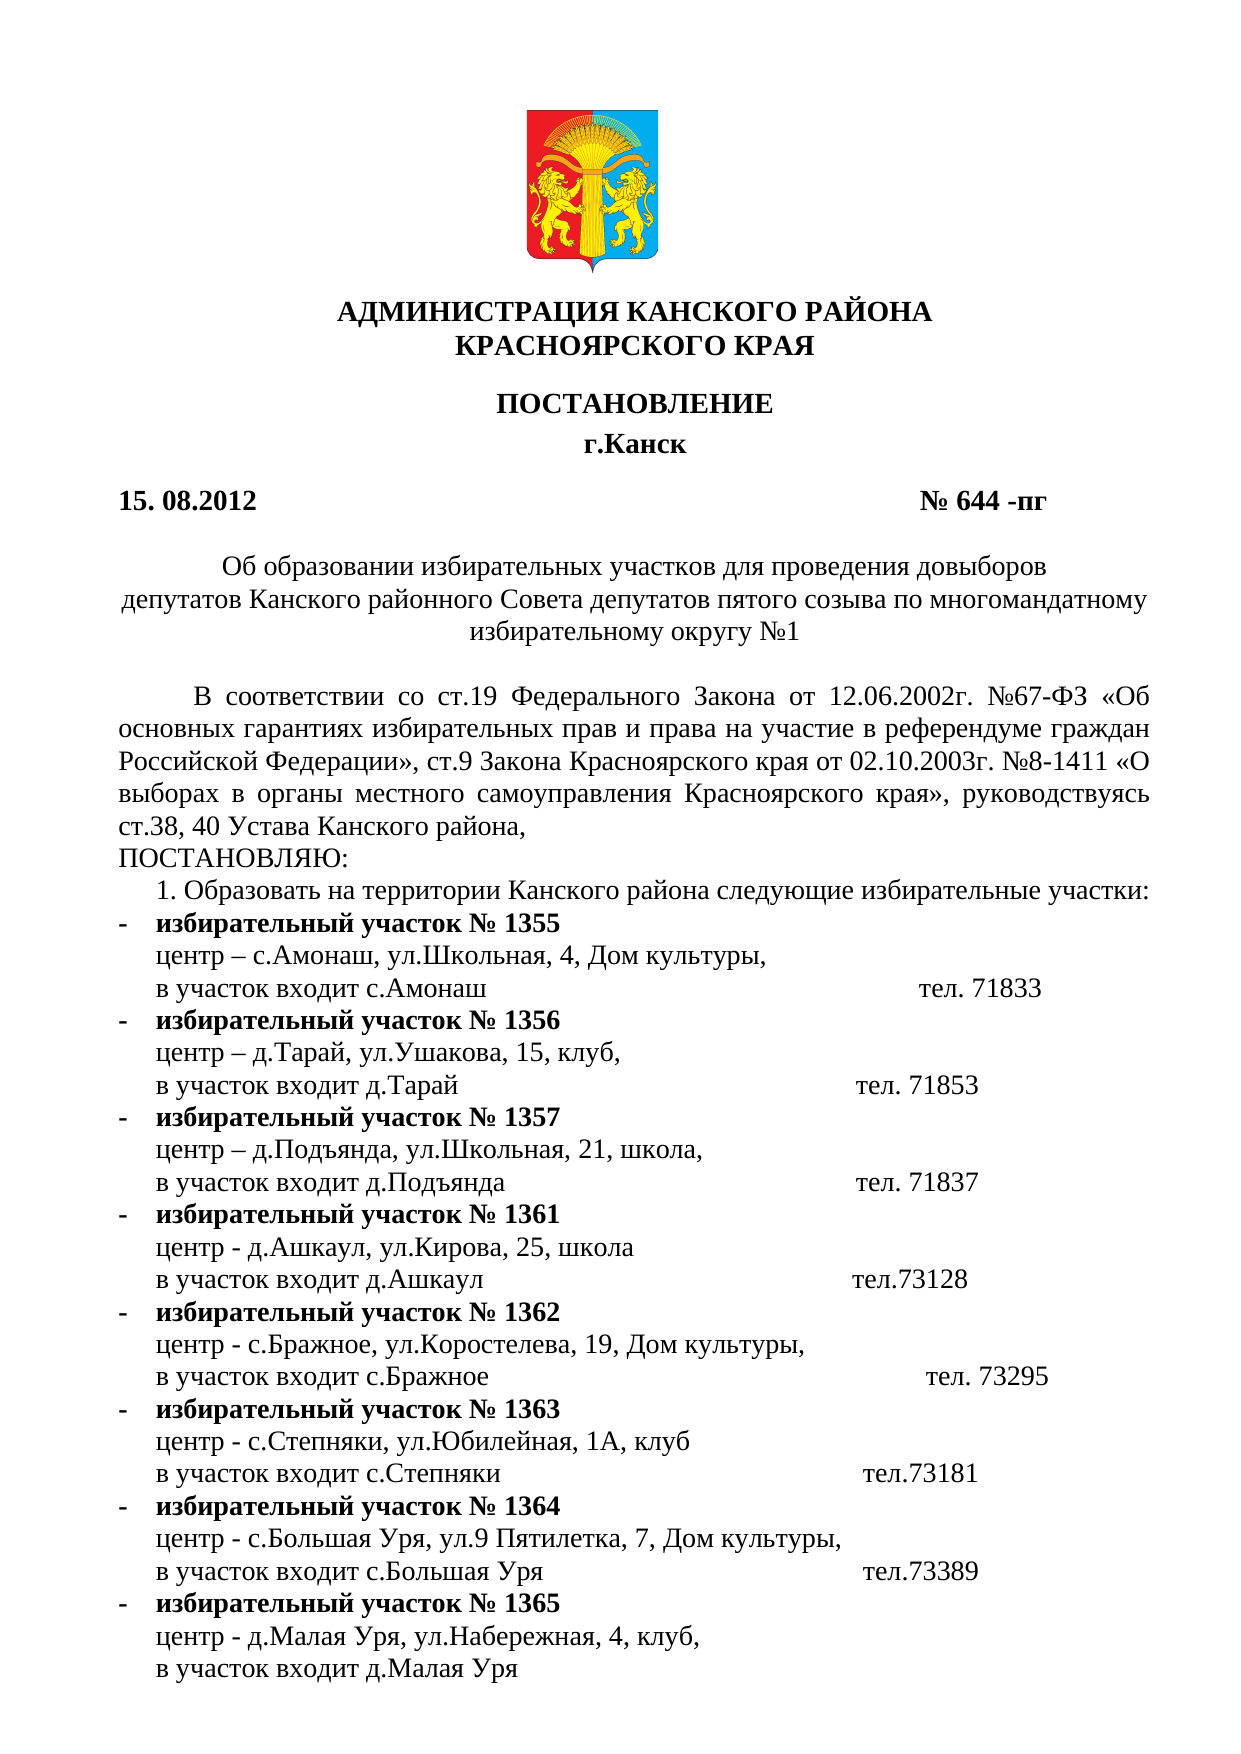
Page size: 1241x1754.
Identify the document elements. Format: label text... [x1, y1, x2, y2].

subtitle КРАСНОЯРСКОГО КРАЯ [118, 328, 1152, 361]
picture [526, 110, 659, 273]
text в участок входит д.Тарай тел. 71853 [156, 1068, 1152, 1100]
list избирательный участок № 1355 [118, 906, 1152, 938]
text ПОСТАНОВЛЯЮ: [118, 841, 1152, 873]
subtitle АДМИНИСТРАЦИЯ КАНСКОГО РАЙОНА [118, 294, 1152, 328]
text в участок входит д.Ашкаул тел.73128 [156, 1262, 1152, 1294]
text г.Канск [118, 426, 1152, 459]
text центр – д.Подъянда, ул.Школьная, 21, школа, [156, 1133, 1152, 1165]
text центр - с.Бражное, ул.Коростелева, 19, Дом культуры, [156, 1327, 1152, 1359]
list избирательный участок № 1362 [118, 1294, 1152, 1327]
picture [645, 213, 653, 222]
text в участок входит с.Амонаш тел. 71833 [156, 971, 1152, 1003]
text депутатов Канского районного Совета депутатов пятого созыва по многомандатному избирательному округу №1 [118, 582, 1152, 647]
text центр – с.Амонаш, ул.Школьная, 4, Дом культуры, [156, 938, 1152, 971]
text в участок входит с.Большая Уря тел.73389 [156, 1554, 1152, 1586]
text центр - с.Большая Уря, ул.9 Пятилетка, 7, Дом культуры, [156, 1521, 1152, 1554]
text Об образовании избирательных участков для проведения довыборов [118, 549, 1152, 582]
list избирательный участок № 1365 [118, 1586, 1152, 1618]
list избирательный участок № 1361 [118, 1197, 1152, 1230]
text 1. Образовать на территории Канского района следующие избирательные участки: [118, 873, 1152, 906]
list избирательный участок № 1356 [118, 1003, 1152, 1035]
list избирательный участок № 1364 [118, 1489, 1152, 1521]
text в участок входит д.Подъянда тел. 71837 [156, 1165, 1152, 1197]
text центр - с.Степняки, ул.Юбилейная, 1А, клуб [156, 1424, 1152, 1457]
text 15. 08.2012 № 644 -пг [118, 483, 1152, 517]
list избирательный участок № 1357 [118, 1100, 1152, 1133]
text В соответствии со ст.19 Федерального Закона от 12.06.2002г. №67-ФЗ «Об основных гарантиях избирательных прав и права на участие в референдуме граждан Российской Федерации», ст.9 Закона Красноярского края от 02.10.2003г. №8-1411 «О выборах в органы местного самоуправления Красноярского края», руководствуясь ст.38, 40 Устава Канского района, [118, 679, 1152, 841]
text в участок входит с.Бражное тел. 73295 [156, 1359, 1152, 1392]
text в участок входит с.Степняки тел.73181 [156, 1457, 1152, 1489]
text в участок входит д.Малая Уря [156, 1651, 1152, 1683]
text центр - д.Ашкаул, ул.Кирова, 25, школа [156, 1230, 1152, 1262]
list избирательный участок № 1363 [118, 1392, 1152, 1424]
text центр – д.Тарай, ул.Ушакова, 15, клуб, [156, 1035, 1152, 1068]
subtitle ПОСТАНОВЛЕНИЕ [118, 386, 1152, 420]
text центр - д.Малая Уря, ул.Набережная, 4, клуб, [156, 1618, 1152, 1651]
